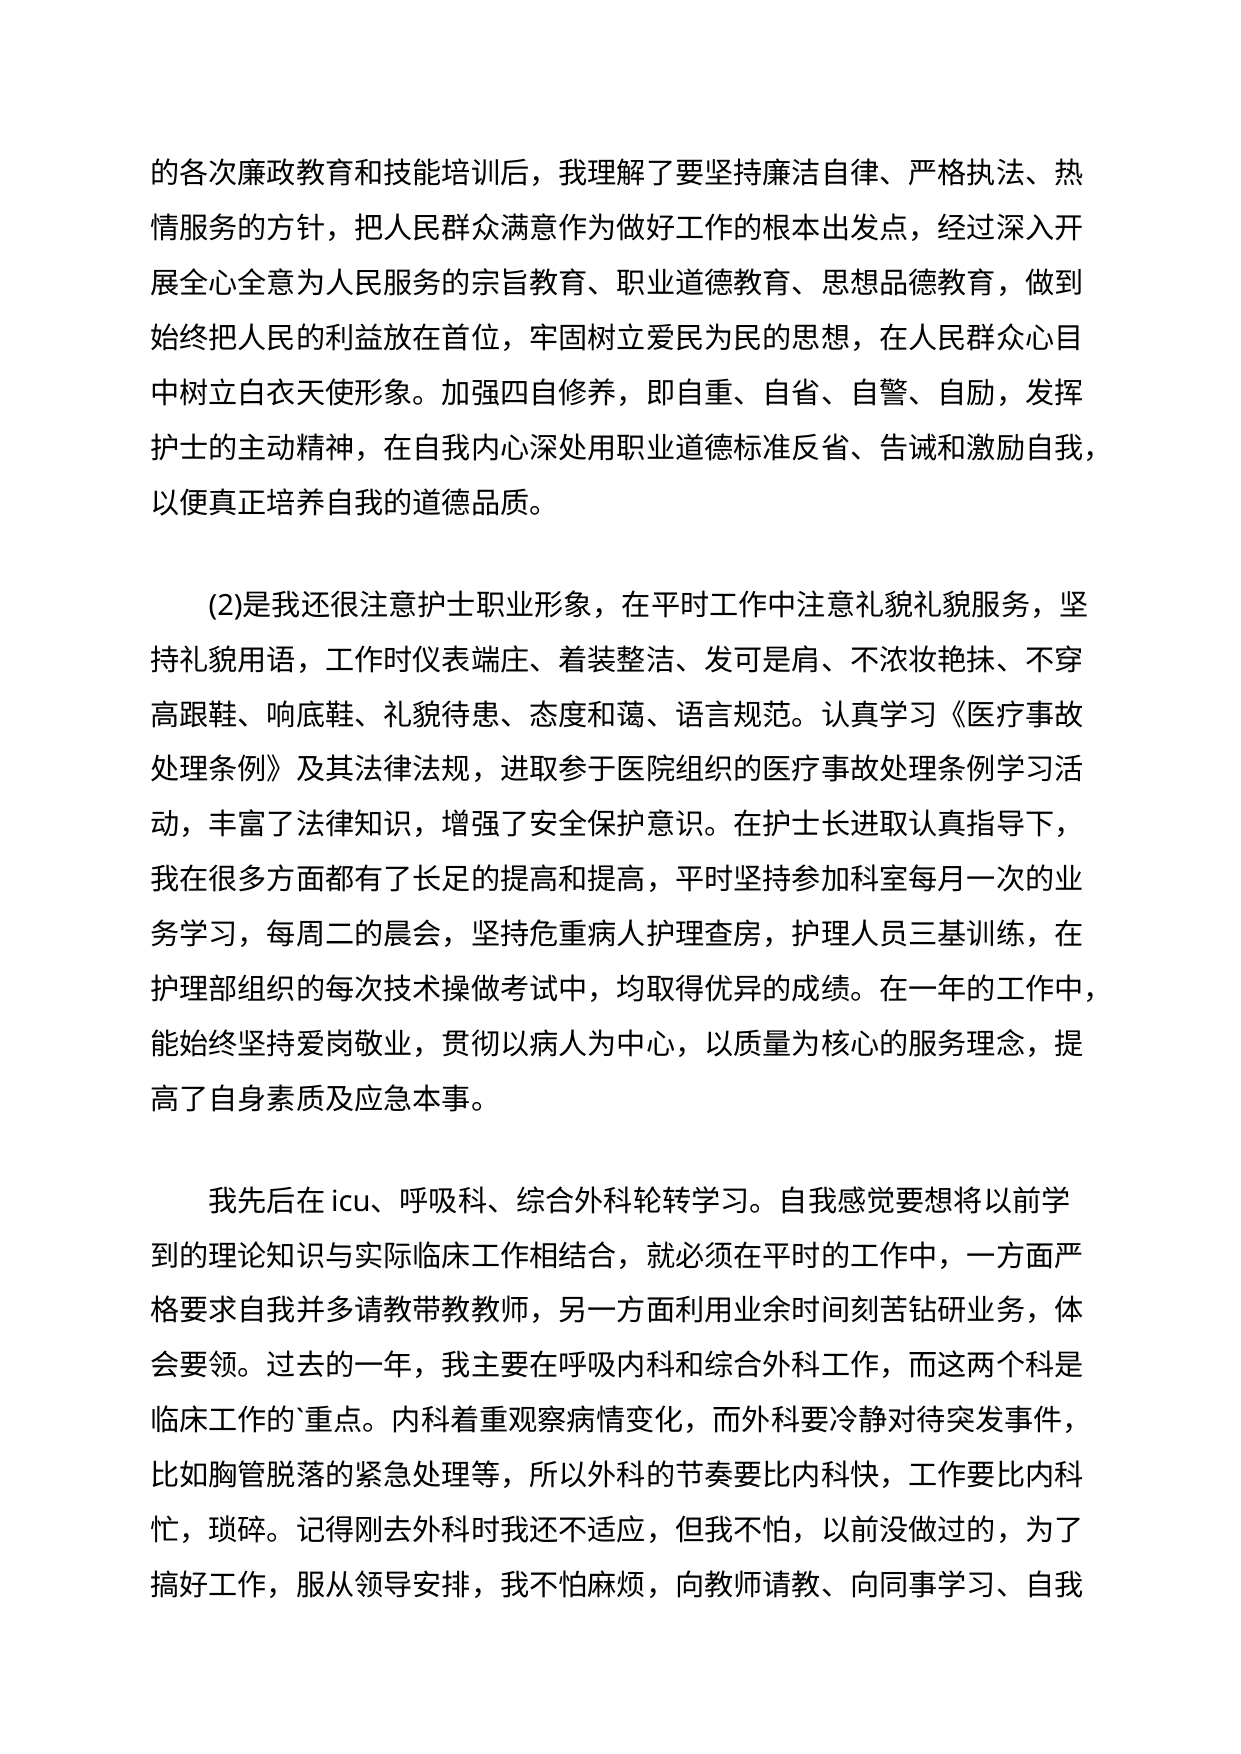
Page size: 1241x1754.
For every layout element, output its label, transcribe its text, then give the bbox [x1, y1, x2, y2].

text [150, 1177, 1090, 1604]
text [150, 150, 1090, 522]
text (2)是我还很注意护士职业形象，在平时工作中注意礼貌礼貌服务，坚持礼貌用语，工作时仪表端庄、着装整洁、发可是肩、不浓妆艳抺、不穿高跟鞋、响底鞋、礼貌待患、态度和蔼、语言规范。认真学习《医疗事故处理条例》及其法律法规，进取参于医院组织的医疗事故处理条例学习活动，丰富了法律知识，增强了安全保护意识。在护士长进取认真指导下，我在很多方面都有了长足的提高和提高，平时坚持参加科室每月一次的业务学习，每周二的晨会，坚持危重病人护理查房，护理人员三基训练，在护理部组织的每次技术操做考试中，均取得优异的成绩。在一年的工作中，能始终坚持爱岗敬业，贯彻以病人为中心，以质量为核心的服务理念，提高了自身素质及应急本事。 [150, 581, 1090, 1118]
